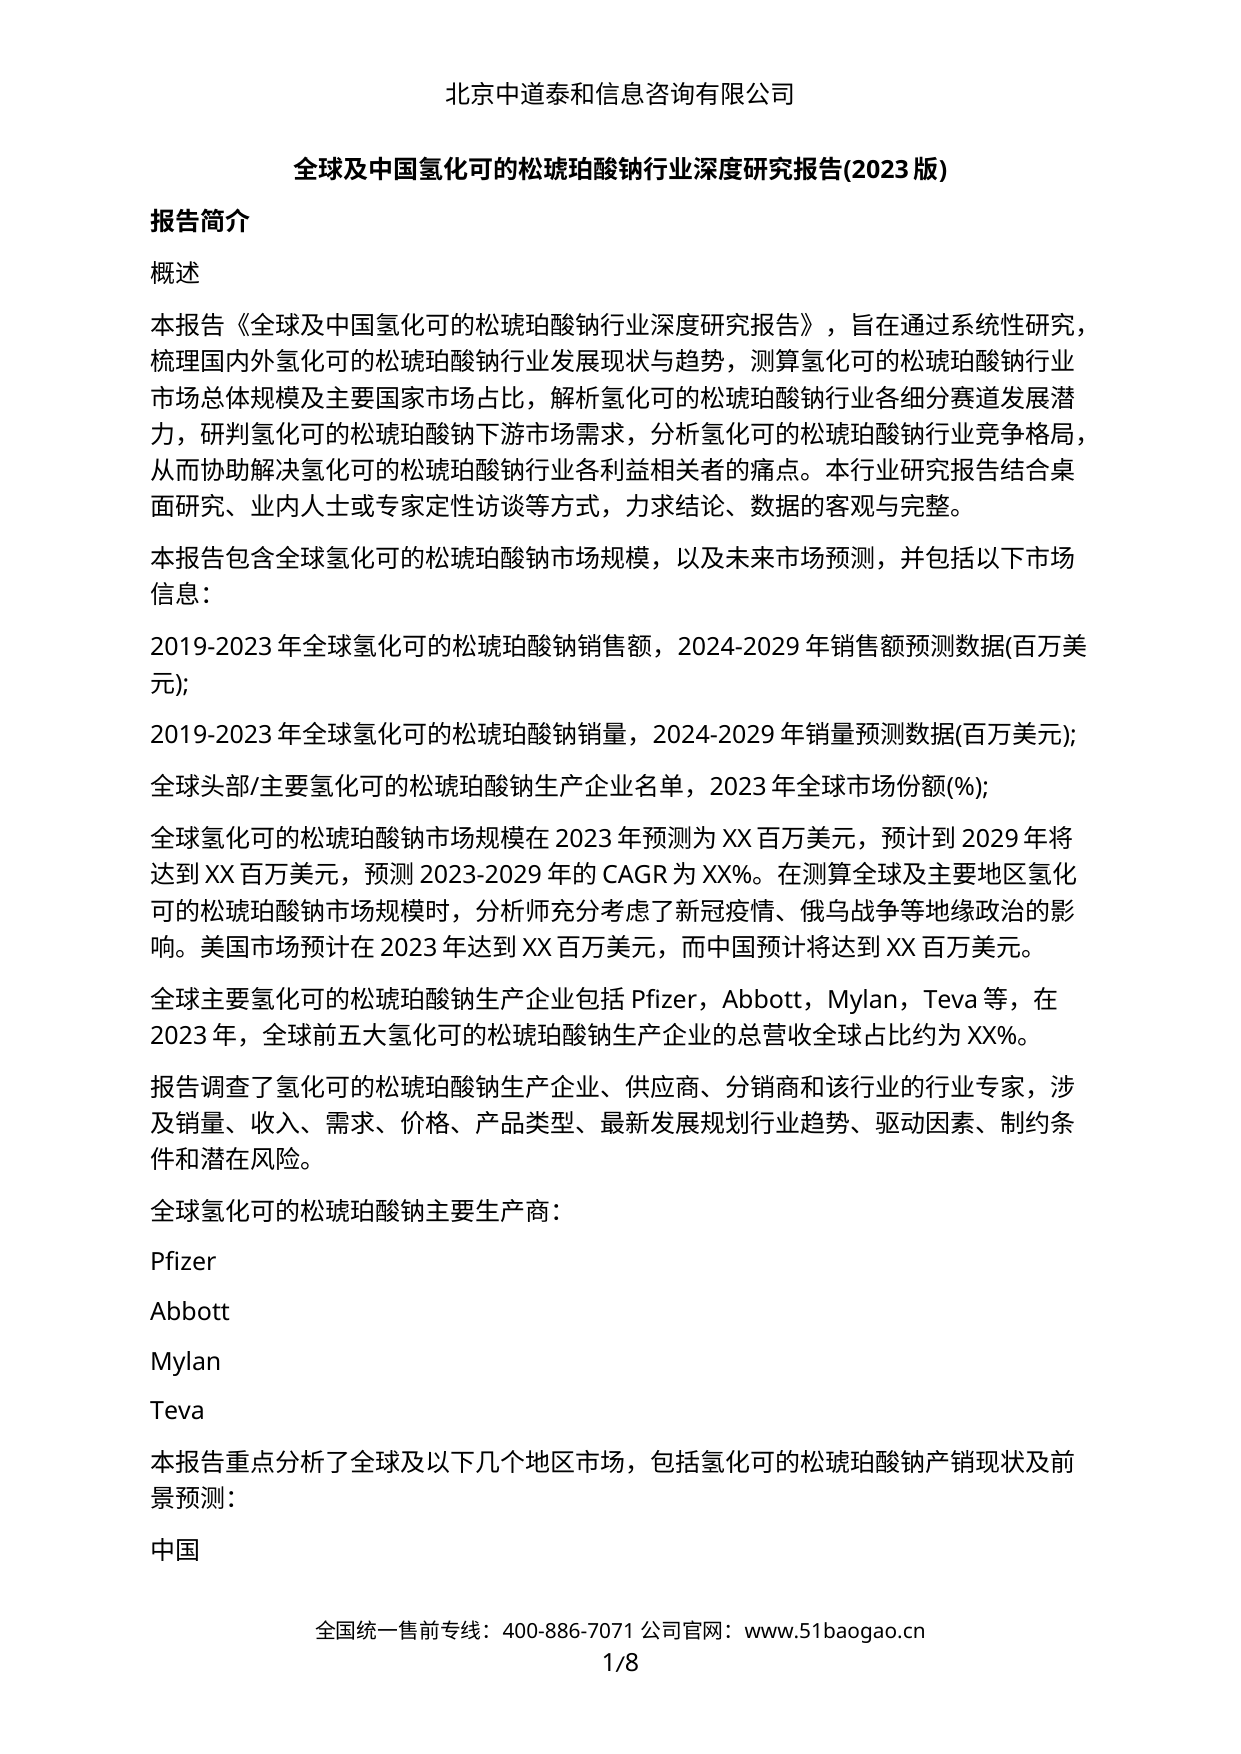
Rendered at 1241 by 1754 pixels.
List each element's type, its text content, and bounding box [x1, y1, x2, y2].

text Abbott [150, 1293, 1090, 1327]
text 本报告《全球及中国氢化可的松琥珀酸钠行业深度研究报告》，旨在通过系统性研究，梳理国内外氢化可的松琥珀酸钠行业发展现状与趋势，测算氢化可的松琥珀酸钠行业市场总体规模及主要国家市场占比，解析氢化可的松琥珀酸钠行业各细分赛道发展潜力，研判氢化可的松琥珀酸钠下游市场需求，分析氢化可的松琥珀酸钠行业竞争格局，从而协助解决氢化可的松琥珀酸钠行业各利益相关者的痛点。本行业研究报告结合桌面研究、业内人士或专家定性访谈等方式，力求结论、数据的客观与完整。 [150, 306, 1090, 523]
text Pfizer [150, 1244, 1090, 1278]
text 全球氢化可的松琥珀酸钠市场规模在2023年预测为XX百万美元，预计到2029年将达到XX百万美元，预测2023-2029年的CAGR为XX%。在测算全球及主要地区氢化可的松琥珀酸钠市场规模时，分析师充分考虑了新冠疫情、俄乌战争等地缘政治的影响。美国市场预计在2023年达到XX百万美元，而中国预计将达到XX百万美元。 [150, 819, 1090, 964]
text 全球氢化可的松琥珀酸钠主要生产商： [150, 1192, 1090, 1228]
text 中国 [150, 1531, 1090, 1567]
text Mylan [150, 1343, 1090, 1377]
text 全球主要氢化可的松琥珀酸钠生产企业包括 Pfizer，Abbott，Mylan，Teva等，在2023年，全球前五大氢化可的松琥珀酸钠生产企业的总营收全球占比约为XX%。 [150, 979, 1090, 1052]
text 报告调查了氢化可的松琥珀酸钠生产企业、供应商、分销商和该行业的行业专家，涉及销量、收入、需求、价格、产品类型、最新发展规划行业趋势、驱动因素、制约条件和潜在风险。 [150, 1067, 1090, 1176]
text Teva [150, 1393, 1090, 1427]
text 本报告重点分析了全球及以下几个地区市场，包括氢化可的松琥珀酸钠产销现状及前景预测： [150, 1442, 1090, 1515]
text 全球及中国氢化可的松琥珀酸钠行业深度研究报告(2023版) [150, 150, 1090, 186]
text 报告简介 [150, 202, 1090, 238]
text 2019-2023年全球氢化可的松琥珀酸钠销量，2024-2029年销量预测数据(百万美元); [150, 715, 1090, 751]
text 本报告包含全球氢化可的松琥珀酸钠市场规模，以及未来市场预测，并包括以下市场信息： [150, 539, 1090, 611]
text 2019-2023年全球氢化可的松琥珀酸钠销售额，2024-2029年销售额预测数据(百万美元); [150, 627, 1090, 699]
text 概述 [150, 254, 1090, 290]
text 全球头部/主要氢化可的松琥珀酸钠生产企业名单，2023年全球市场份额(%); [150, 767, 1090, 803]
